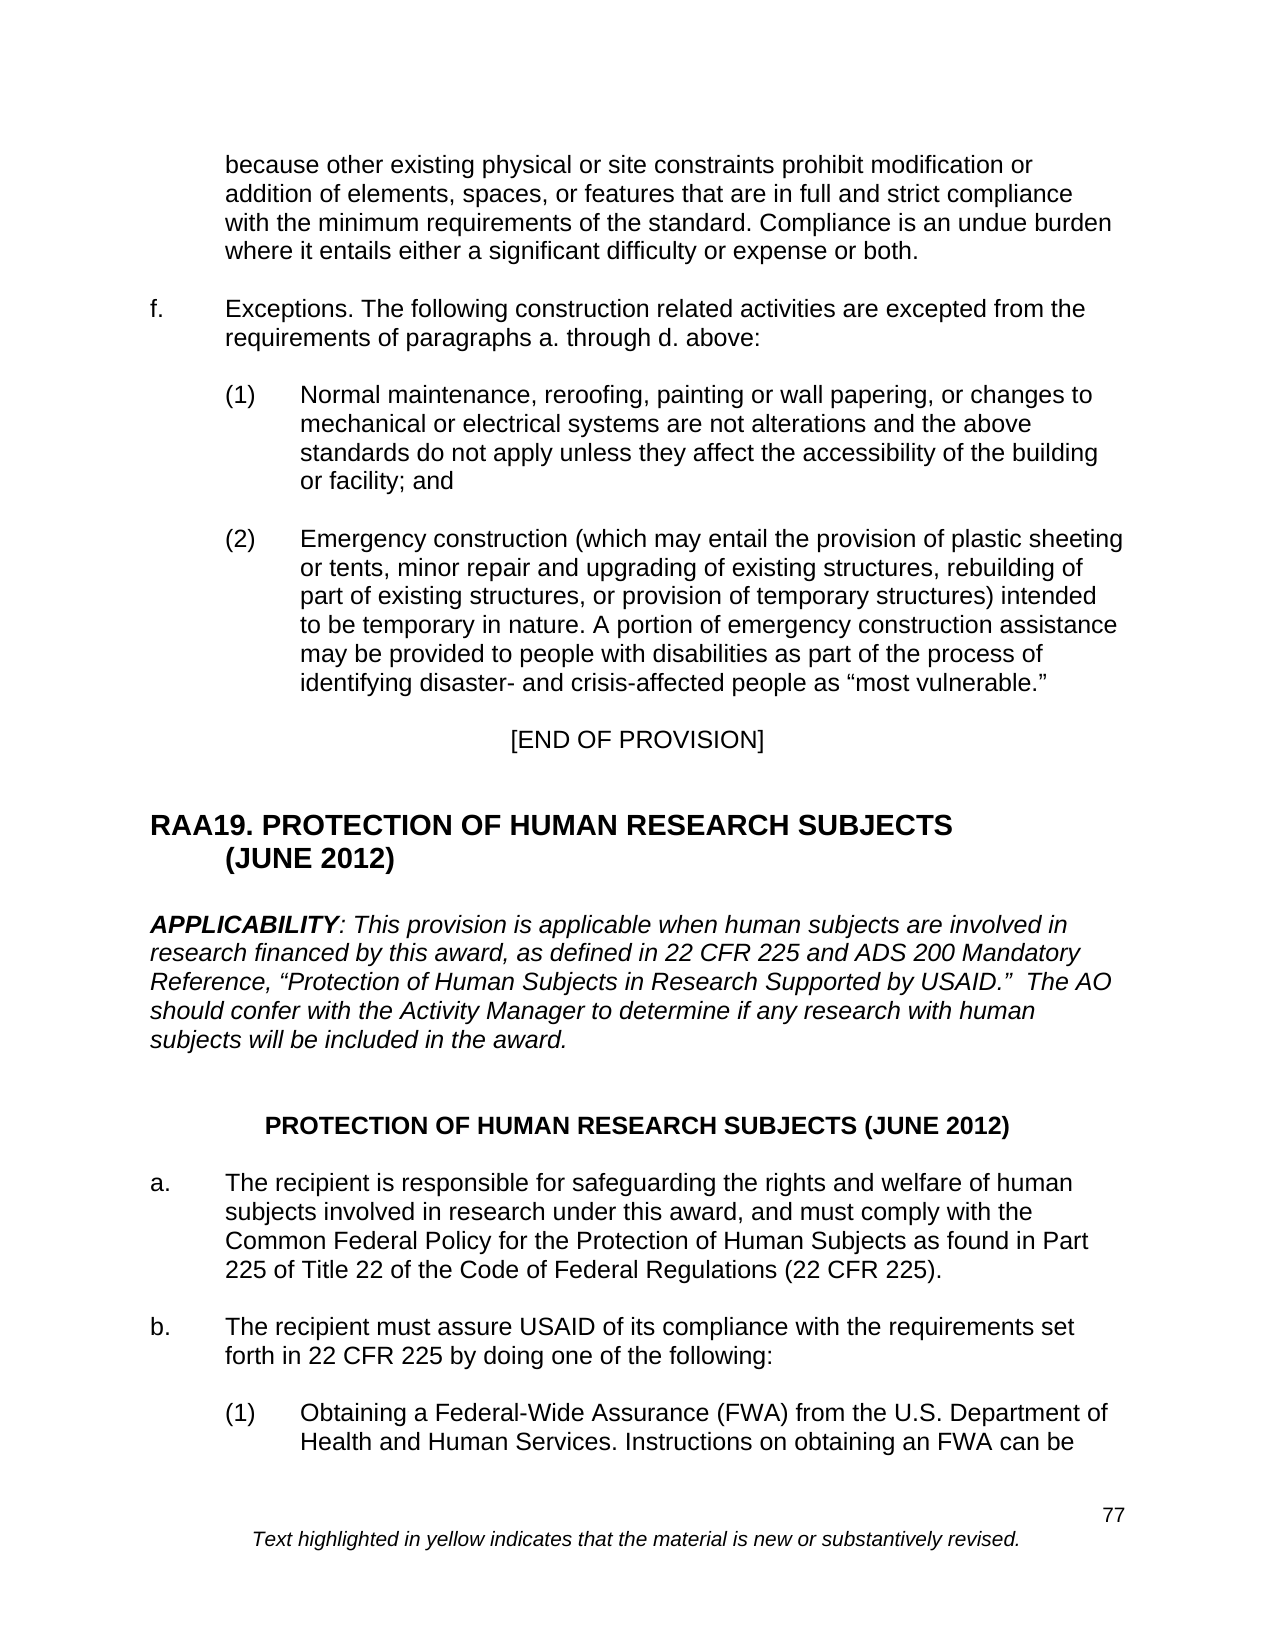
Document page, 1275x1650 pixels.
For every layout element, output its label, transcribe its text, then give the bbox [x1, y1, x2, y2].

text requirements of paragraphs a. through d. above: [225, 322, 1125, 351]
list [225, 1398, 1125, 1456]
text PROTECTION OF HUMAN RESEARCH SUBJECTS (JUNE 2012) [150, 1111, 1125, 1139]
text f. Exceptions. The following construction related activities are excepted from the [150, 294, 1125, 322]
subtitle RAA19. PROTECTION OF HUMAN RESEARCH SUBJECTS (JUNE 2012) [150, 807, 1125, 874]
text (2) Emergency construction (which may entail the provision of plastic sheeting or tents, minor repair and upgrading of existing structures, rebuilding of part of existing structures, or provision of temporary structures) intended to be temporary in nature. A portion of emergency construction assistance may be provided to people with disabilities as part of the process of identifying disaster- and crisis-affected people as “most vulnerable.” [225, 524, 1125, 696]
text b. The recipient must assure USAID of its compliance with the requirements set forth in 22 CFR 225 by doing one of the following: [150, 1312, 1125, 1369]
text [END OF PROVISION] [150, 725, 1125, 754]
text APPLICABILITY: This provision is applicable when human subjects are involved in research financed by this award, as defined in 22 CFR 225 and ADS 200 Mandatory Reference, “Protection of Human Subjects in Research Supported by USAID.” The AO should confer with the Activity Manager to determine if any research with human subjects will be included in the award. [150, 909, 1125, 1053]
text (1) Normal maintenance, reroofing, painting or wall papering, or changes to mechanical or electrical systems are not alterations and the above standards do not apply unless they affect the accessibility of the building or facility; and [225, 380, 1125, 495]
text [150, 150, 1125, 265]
list The recipient is responsible for safeguarding the rights and welfare of human subjects involved in research under this award, and must comply with the Common Federal Policy for the Protection of Human Subjects as found in Part 225 of Title 22 of the Code of Federal Regulations (22 CFR 225). [150, 1168, 1125, 1283]
